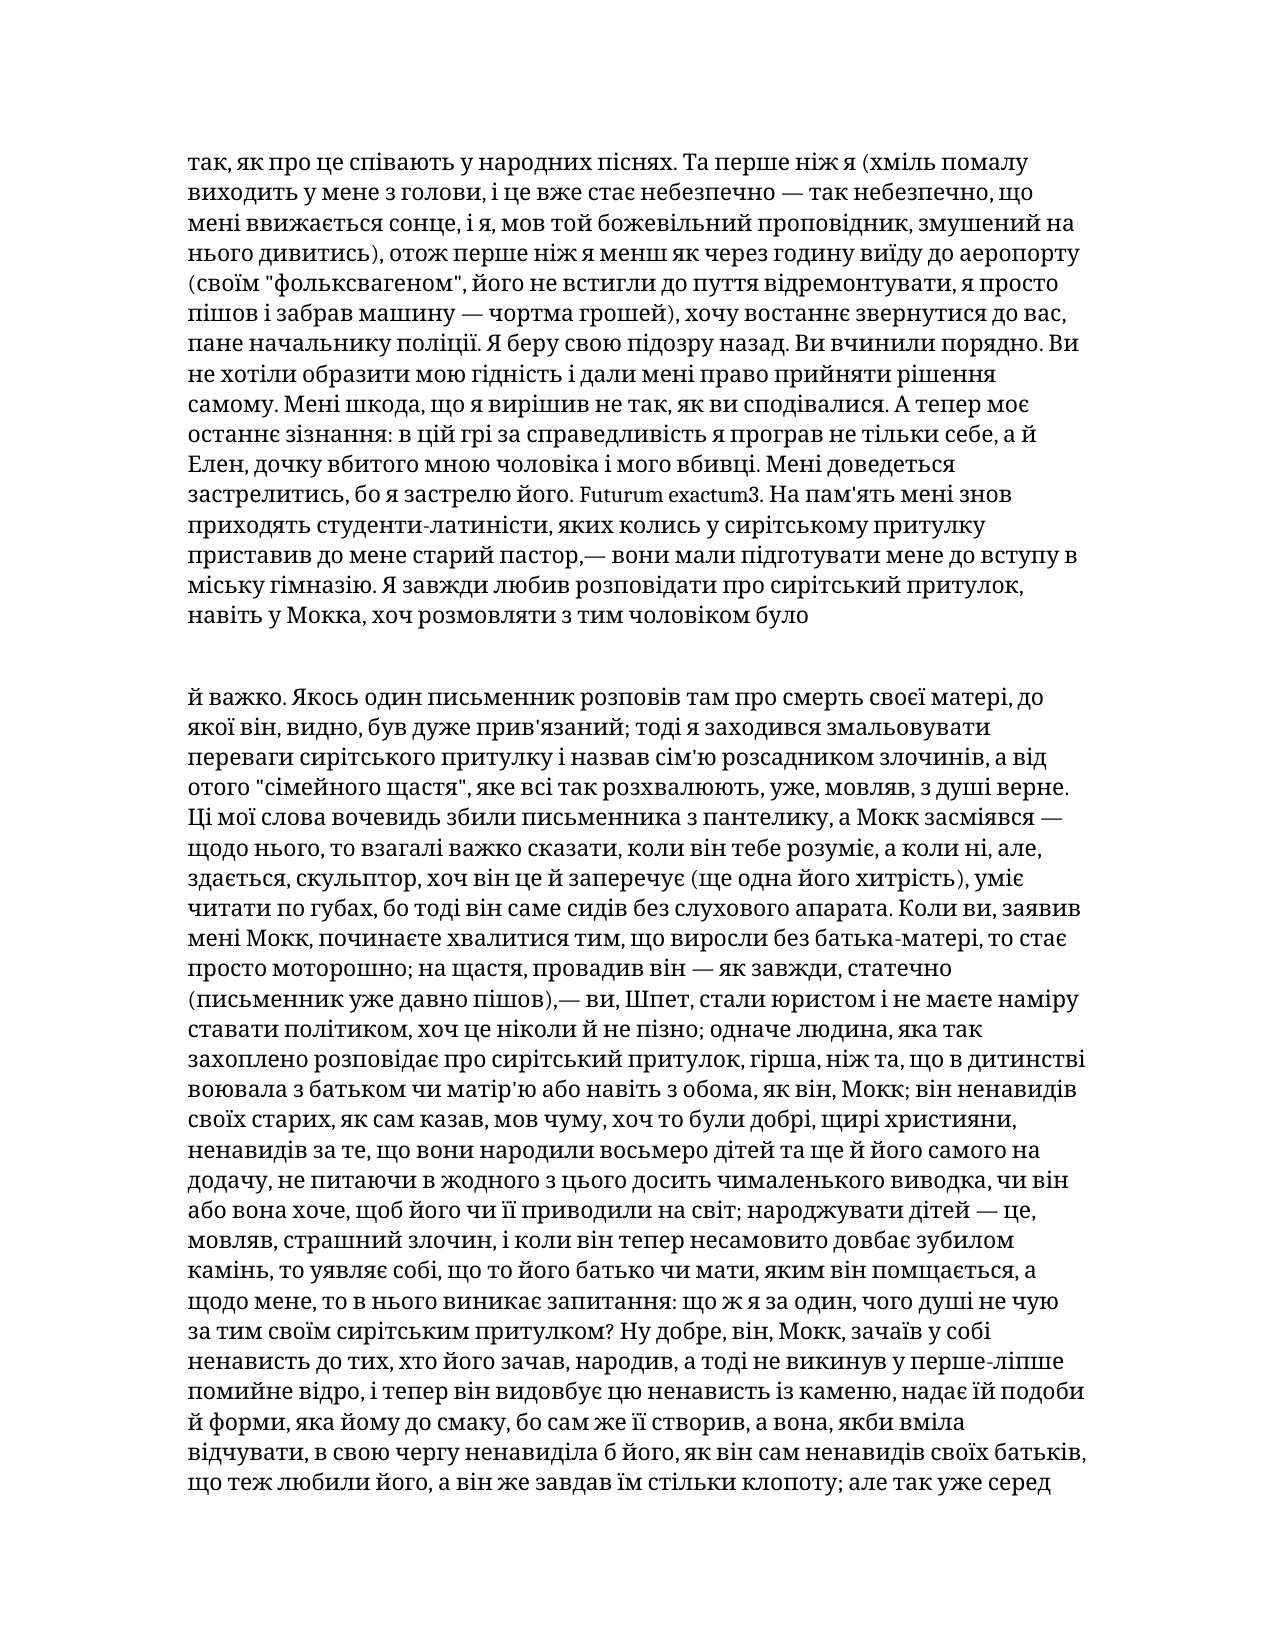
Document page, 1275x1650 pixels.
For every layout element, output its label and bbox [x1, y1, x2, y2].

text [187, 150, 1087, 629]
text [187, 654, 1087, 1496]
